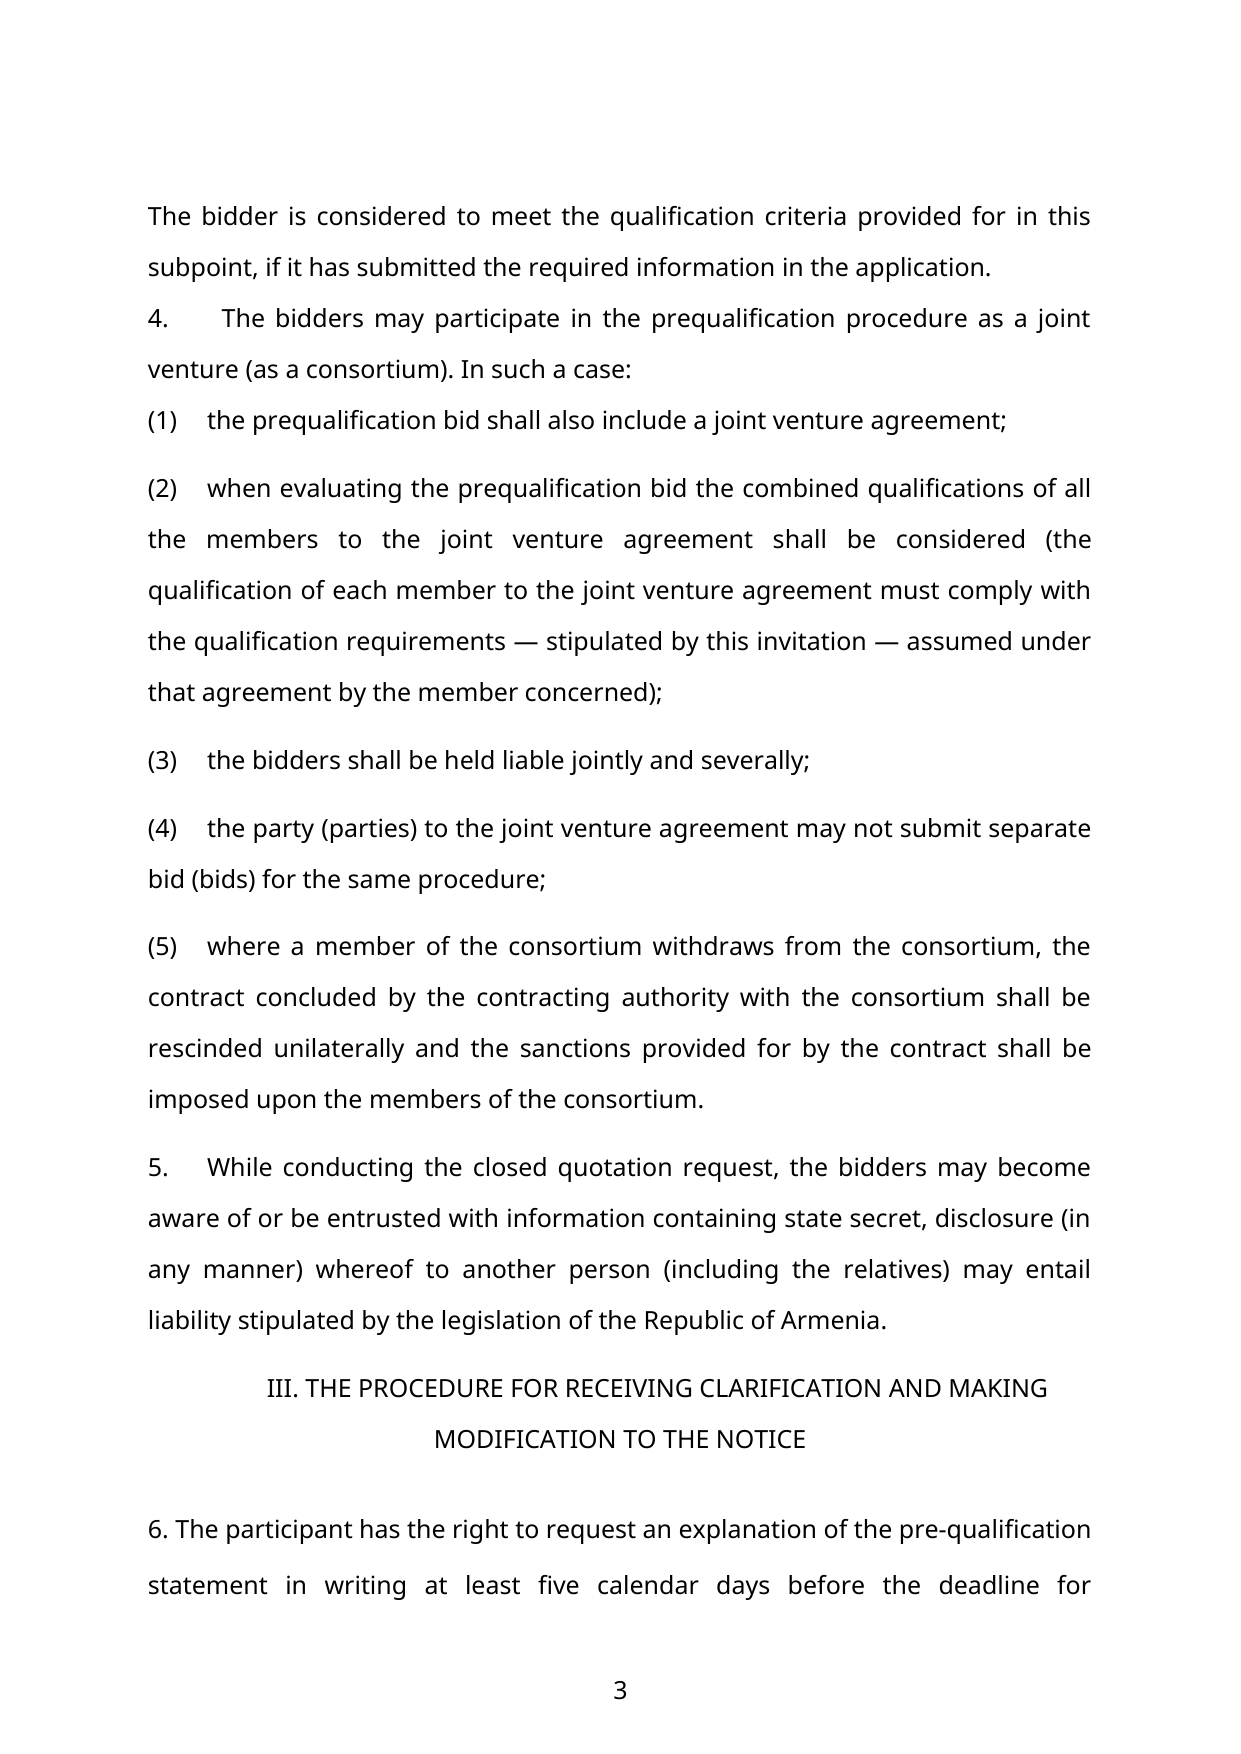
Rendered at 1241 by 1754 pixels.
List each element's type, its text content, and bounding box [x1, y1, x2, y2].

text (2) when evaluating the prequalification bid the combined qualifications of all the members to the joint venture agreement shall be considered (the qualification of each member to the joint venture agreement must comply with the qualification requirements — stipulated by this invitation — assumed under that agreement by the member concerned); [148, 471, 1092, 709]
text The bidder is considered to meet the qualification criteria provided for in this subpoint, if it has submitted the required information in the application. [148, 199, 1092, 284]
text (4) the party (parties) to the joint venture agreement may not submit separate bid (bids) for the same procedure; [148, 810, 1092, 895]
text (5) where a member of the consortium withdraws from the consortium, the contract concluded by the contracting authority with the consortium shall be rescinded unilaterally and the sanctions provided for by the contract shall be imposed upon the members of the consortium. [148, 929, 1092, 1116]
text (1) the prequalification bid shall also include a joint venture agreement; [148, 403, 1092, 437]
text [148, 1489, 1092, 1602]
text III. THE PROCEDURE FOR RECEIVING CLARIFICATION AND MAKING MODIFICATION TO THE NOTICE [148, 1371, 1092, 1456]
text 4. The bidders may participate in the prequalification procedure as a joint venture (as a consortium). In such a case: [148, 301, 1092, 386]
text (3) the bidders shall be held liable jointly and severally; [148, 742, 1092, 777]
text 5. While conducting the closed quotation request, the bidders may become aware of or be entrusted with information containing state secret, disclosure (in any manner) whereof to another person (including the relatives) may entail liability stipulated by the legislation of the Republic of Armenia. [148, 1150, 1092, 1337]
